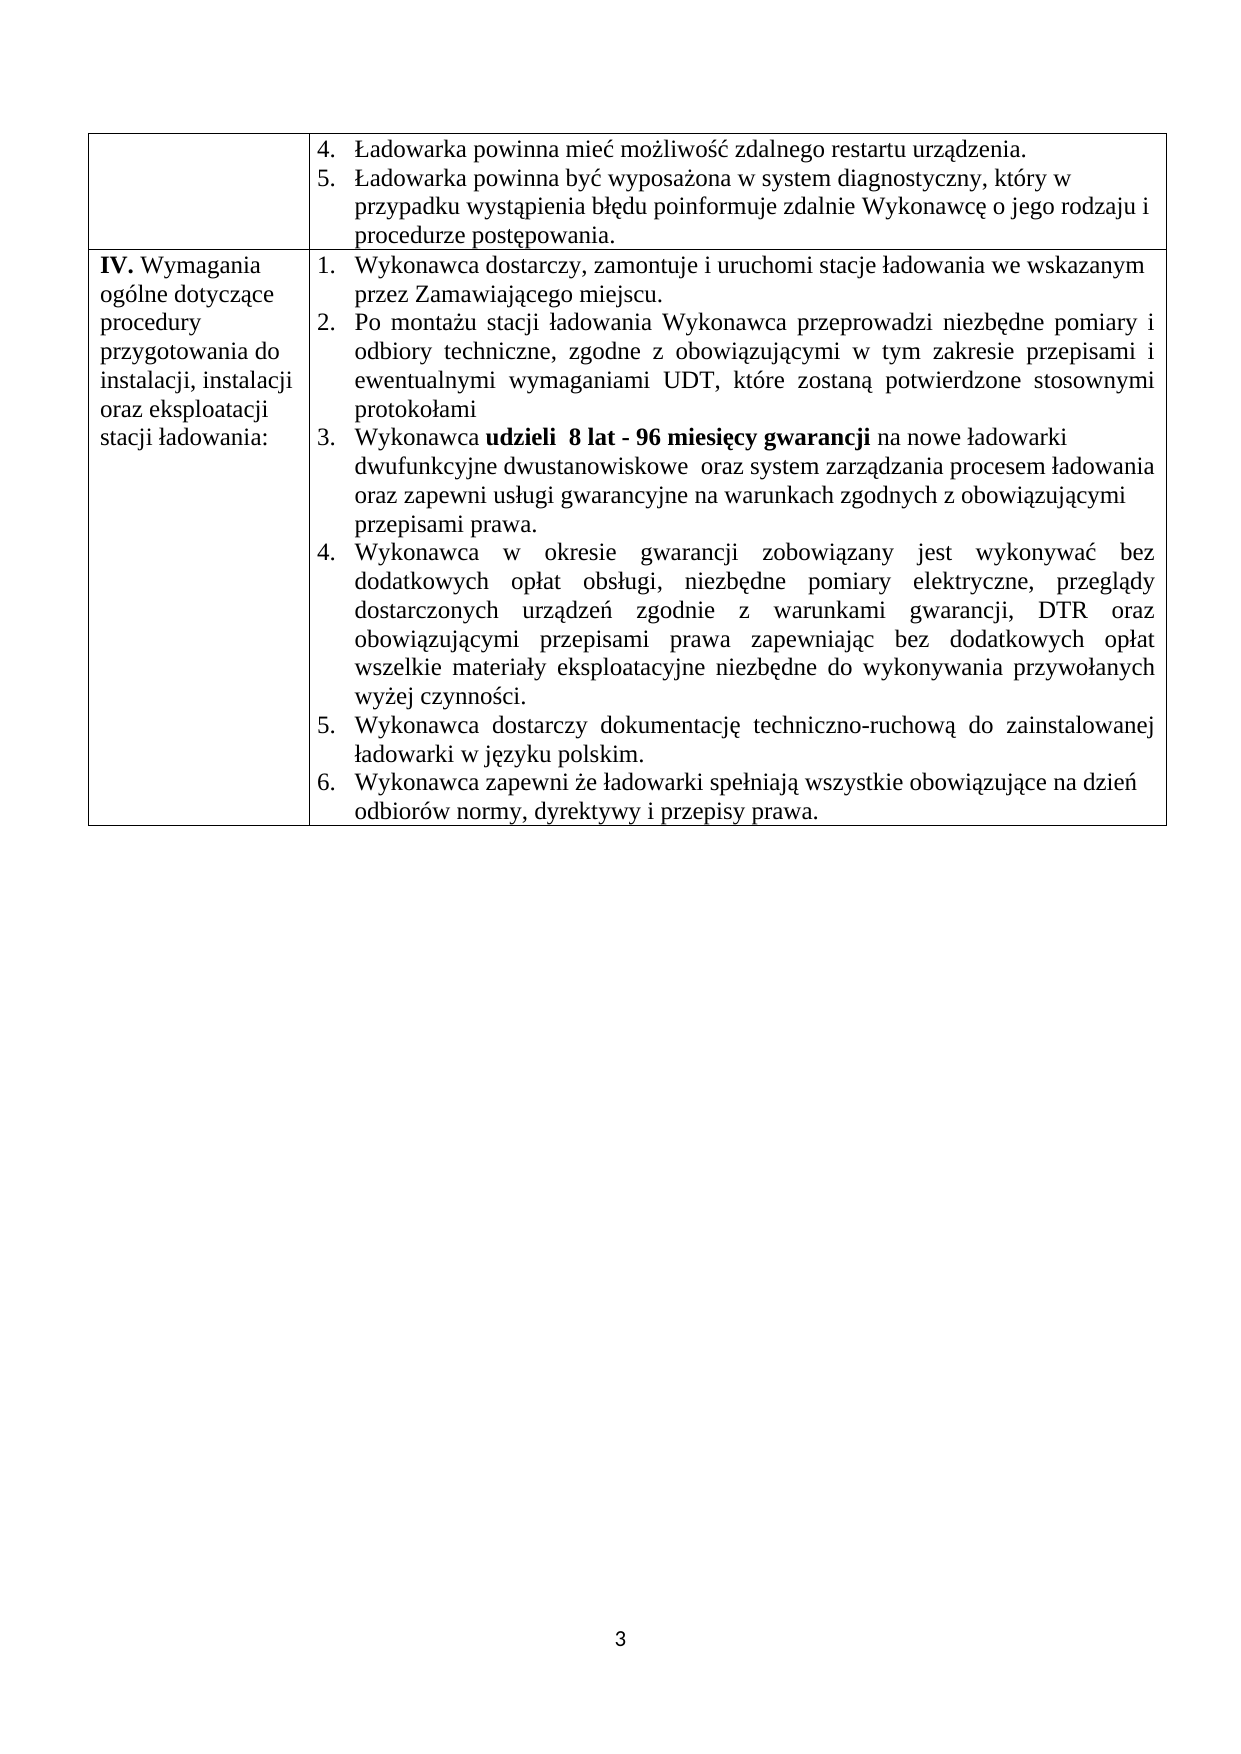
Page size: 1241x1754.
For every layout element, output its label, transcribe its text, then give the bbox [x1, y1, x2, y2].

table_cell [89, 134, 309, 249]
table_cell Wykonawca dostarczy, zamontuje i uruchomi stacje ładowania we wskazanym przez Zamawiającego miejscu. Po montażu stacji ładowania Wykonawca przeprowadzi niezbędne pomiary i odbiory techniczne, zgodne z obowiązującymi w tym zakresie przepisami i ewentualnymi wymaganiami UDT, które zostaną potwierdzone stosownymi protokołami Wykonawca udzieli 8 lat - 96 miesięcy gwarancji na nowe ładowarki dwufunkcyjne dwustanowiskowe oraz system zarządzania procesem ładowania oraz zapewni usługi gwarancyjne na warunkach zgodnych z obowiązującymi przepisami prawa. Wykonawca w okresie gwarancji zobowiązany jest wykonywać bez dodatkowych opłat obsługi, niezbędne pomiary elektryczne, przeglądy dostarczonych urządzeń zgodnie z warunkami gwarancji, DTR oraz obowiązującymi przepisami prawa zapewniając bez dodatkowych opłat wszelkie materiały eksploatacyjne niezbędne do wykonywania przywołanych wyżej czynności. Wykonawca dostarczy dokumentację techniczno-ruchową do zainstalowanej ładowarki w języku polskim. Wykonawca zapewni że ładowarki spełniają wszystkie obowiązujące na dzień odbiorów normy, dyrektywy i przepisy prawa. [310, 250, 1166, 825]
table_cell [310, 134, 1166, 249]
table_cell IV. Wymagania ogólne dotyczące procedury przygotowania do instalacji, instalacji oraz eksploatacji stacji ładowania: [89, 250, 309, 825]
